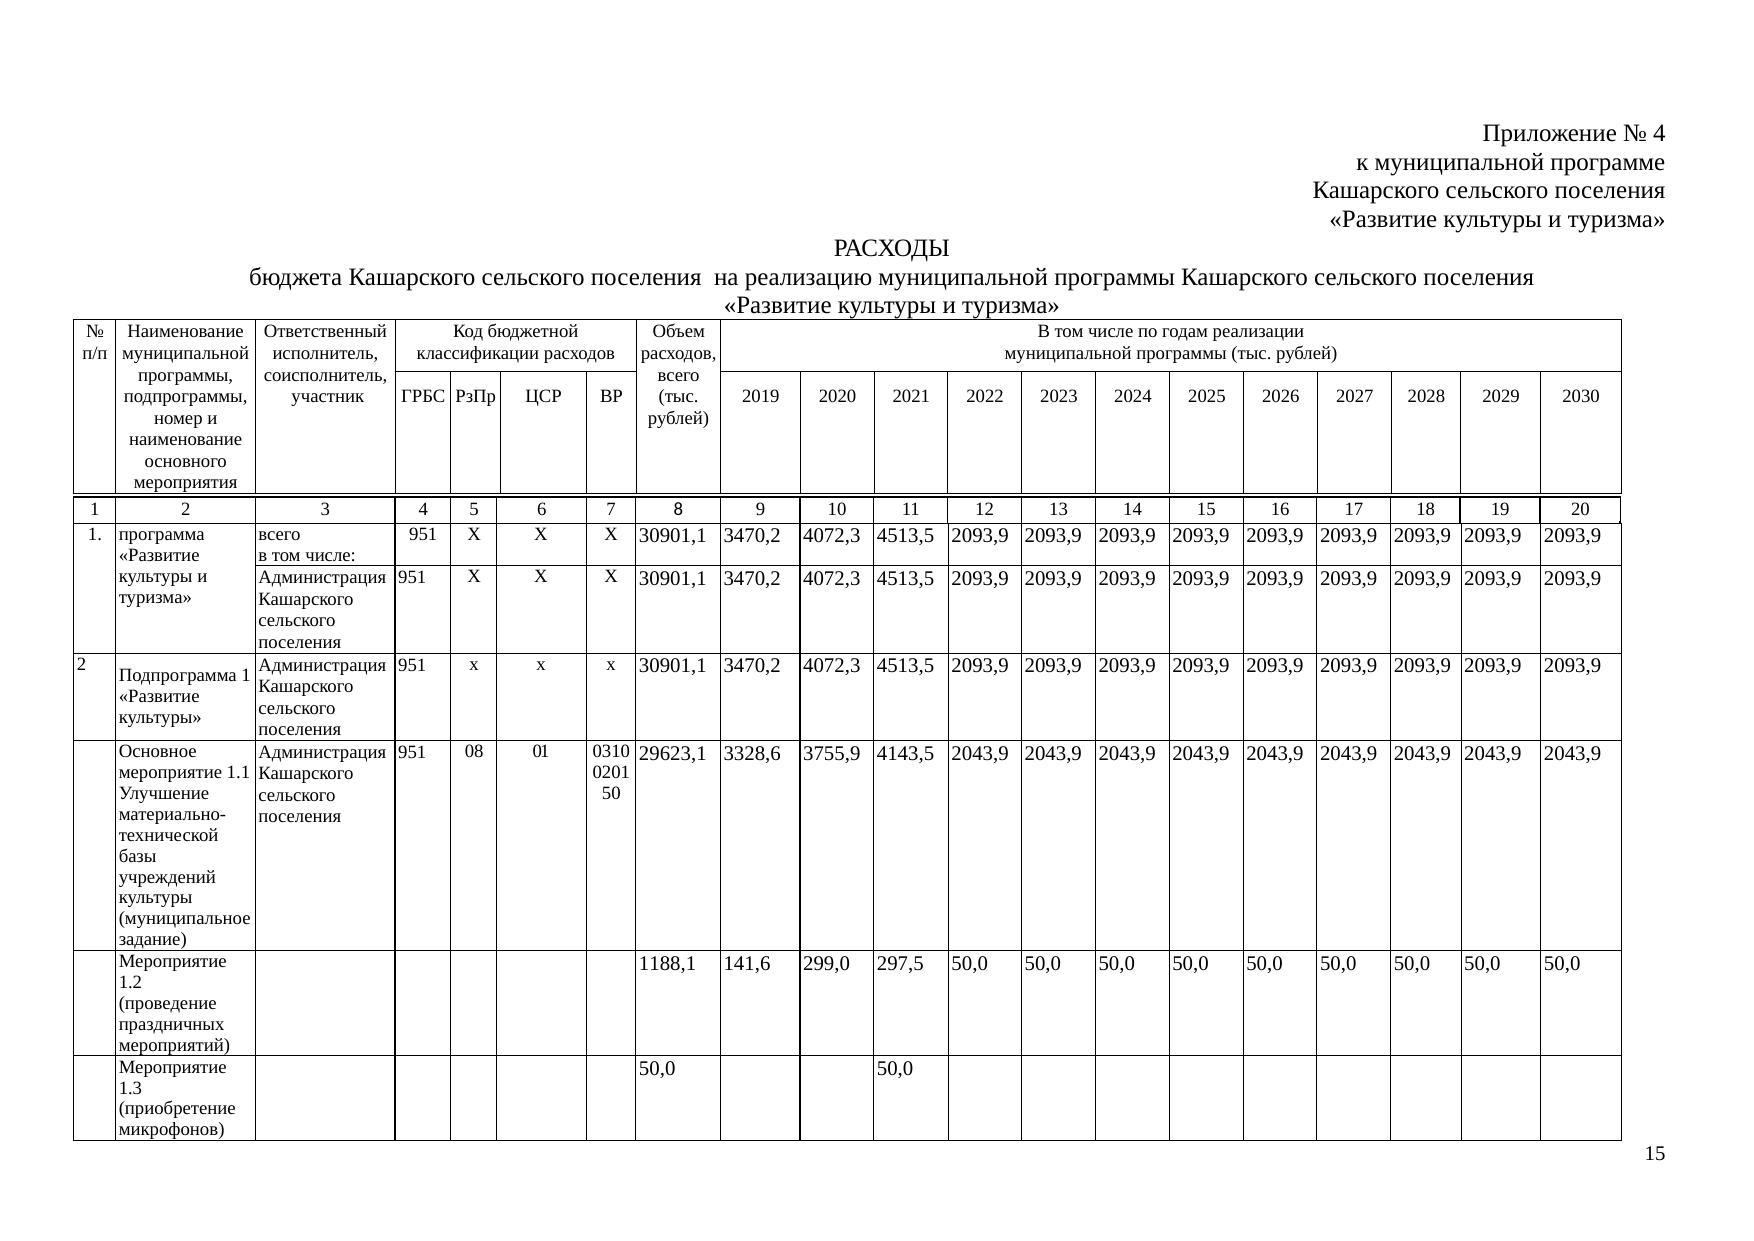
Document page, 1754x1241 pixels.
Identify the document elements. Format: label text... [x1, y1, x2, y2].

table_cell х [497, 654, 586, 740]
table_cell [256, 951, 394, 1055]
table_cell X [451, 566, 496, 652]
table_cell 2093,9 [1462, 524, 1540, 565]
table_cell 2093,9 [1317, 654, 1390, 740]
table_cell 4072,3 [801, 524, 873, 565]
table_cell 951 [396, 654, 450, 740]
table_header 18 [1391, 498, 1459, 522]
table_header Ответственный исполнитель, соисполнитель, участник [256, 320, 395, 493]
table_cell 3470,2 [721, 524, 799, 565]
table_cell 50,0 [1541, 951, 1621, 1055]
table_cell X [497, 566, 586, 652]
table_cell 2093,9 [1462, 654, 1540, 740]
table_cell 2029 [1461, 372, 1540, 493]
table_cell 2043,9 [1317, 741, 1390, 950]
table_cell 50,0 [1317, 951, 1390, 1055]
table_cell 4513,5 [874, 566, 948, 652]
table_cell 3755,9 [801, 741, 873, 950]
table_cell 3470,2 [721, 654, 799, 740]
table_header 8 [636, 498, 720, 522]
table_header 9 [721, 498, 799, 522]
table_cell 1188,1 [636, 951, 720, 1055]
table_header 1 [74, 498, 115, 522]
table_cell 2093,9 [1317, 566, 1390, 652]
table_cell 2093,9 [1391, 566, 1461, 652]
table_cell 2023 [1022, 372, 1095, 493]
table_cell [587, 1056, 635, 1140]
table_cell 50,0 [636, 1056, 720, 1140]
table_cell [74, 951, 115, 1055]
table_cell РзПр [451, 372, 500, 493]
table_header № п/п [74, 320, 115, 493]
table_cell 50,0 [1170, 951, 1243, 1055]
table_cell 50,0 [1391, 951, 1461, 1055]
text «Развитие культуры и туризма» [118, 291, 1665, 319]
text к муниципальной программе [1240, 147, 1665, 176]
table_cell 2093,9 [1391, 654, 1461, 740]
table_cell [1022, 1056, 1095, 1140]
table_cell [396, 951, 450, 1055]
table_cell 2026 [1244, 372, 1317, 493]
table_cell ГРБС [396, 372, 450, 493]
table_header 13 [1022, 498, 1095, 522]
table_header Объем расходов, всего (тыс. рублей) [637, 320, 720, 493]
table_cell 2093,9 [949, 524, 1021, 565]
table_cell [801, 1056, 873, 1140]
table_cell [949, 1056, 1021, 1140]
table_cell 2093,9 [1541, 654, 1621, 740]
table_cell 951 [396, 566, 450, 652]
table_cell 50,0 [1462, 951, 1540, 1055]
table_header 5 [451, 498, 496, 522]
table_header 12 [948, 498, 1021, 522]
table_cell [1462, 1056, 1540, 1140]
table_cell 2030 [1541, 372, 1621, 493]
table_cell 2043,9 [1462, 741, 1540, 950]
table_cell 297,5 [874, 951, 948, 1055]
table_header В том числе по годам реализации муниципальной программы (тыс. рублей) [721, 320, 1621, 371]
table_cell 2020 [801, 372, 874, 493]
table_cell 3328,6 [721, 741, 799, 950]
table_cell [256, 1056, 394, 1140]
table_cell [1317, 1056, 1390, 1140]
table_cell 2022 [948, 372, 1021, 493]
table_cell 2043,9 [1170, 741, 1243, 950]
table_cell [451, 1056, 496, 1140]
table_header 10 [801, 498, 873, 522]
table_cell 2028 [1392, 372, 1460, 493]
table_cell 2093,9 [1170, 566, 1243, 652]
text «Развитие культуры и туризма» [1240, 204, 1665, 233]
table_header 20 [1541, 498, 1620, 522]
table_cell [721, 1056, 799, 1140]
table_cell 29623,1 [636, 741, 720, 950]
table_cell [1170, 1056, 1243, 1140]
table_cell X [587, 524, 635, 565]
table_cell 2024 [1096, 372, 1169, 493]
table_cell 141,6 [721, 951, 799, 1055]
table_header 6 [497, 498, 586, 522]
text Приложение № 4 [1240, 118, 1665, 147]
table_cell Мероприятие 1.2 (проведение праздничных мероприятий) [116, 951, 255, 1055]
table_cell х [587, 654, 635, 740]
table_cell [1391, 1056, 1461, 1140]
text бюджета Кашарского сельского поселения на реализацию муниципальной программы Кашарского сельского поселения [118, 262, 1665, 291]
table_cell 50,0 [1244, 951, 1316, 1055]
table_header 16 [1244, 498, 1316, 522]
table_cell 50,0 [874, 1056, 948, 1140]
table_cell 2043,9 [1244, 741, 1316, 950]
table_header 3 [256, 498, 394, 522]
table_cell 50,0 [1096, 951, 1169, 1055]
table_cell [74, 741, 115, 950]
table_cell 30901,1 [636, 524, 720, 565]
table_header 15 [1170, 498, 1243, 522]
table_cell 2093,9 [1462, 566, 1540, 652]
table_cell 2093,9 [1317, 524, 1390, 565]
table_cell 2093,9 [1541, 566, 1621, 652]
table_cell 2093,9 [1541, 524, 1621, 565]
table_cell [497, 1056, 586, 1140]
table_cell [587, 951, 635, 1055]
table_cell 2093,9 [1022, 566, 1095, 652]
table_cell 0310020150 [587, 741, 635, 950]
table_cell ВР [587, 372, 636, 493]
table_cell 3470,2 [721, 566, 799, 652]
table_header 11 [874, 498, 947, 522]
table_cell X [587, 566, 635, 652]
table_cell всего в том числе: [256, 524, 394, 565]
table_cell [451, 951, 496, 1055]
table_cell Основное мероприятие 1.1 Улучшение материально-технической базы учреждений культуры (муниципальное задание) [116, 741, 255, 950]
table_header 7 [587, 498, 635, 522]
table_cell 2093,9 [1096, 524, 1169, 565]
table_cell 2043,9 [1096, 741, 1169, 950]
table_cell 2027 [1318, 372, 1391, 493]
table_cell 50,0 [1022, 951, 1095, 1055]
table_cell X [497, 524, 586, 565]
table_cell X [451, 524, 496, 565]
table_cell ЦСР [501, 372, 586, 493]
table_cell Администрация Кашарского сельского поселения [256, 741, 394, 950]
table_header 2 [116, 498, 255, 522]
table_cell Администрация Кашарского сельского поселения [256, 654, 394, 740]
table_cell 08 [451, 741, 496, 950]
table_cell программа «Развитие культуры и туризма» [116, 524, 255, 652]
table_header 14 [1096, 498, 1169, 522]
table_cell 2043,9 [1022, 741, 1095, 950]
table_cell [74, 1056, 115, 1140]
table_cell 30901,1 [636, 654, 720, 740]
table_cell 2093,9 [1022, 654, 1095, 740]
table_cell 2043,9 [1541, 741, 1621, 950]
table_cell 1. [74, 524, 115, 652]
table_cell 2093,9 [1244, 566, 1316, 652]
table_header Наименование муниципальной программы, подпрограммы, номер и наименование основного мероприятия [116, 320, 255, 493]
table_cell [396, 1056, 450, 1140]
table_header 17 [1317, 498, 1390, 522]
table_cell 2043,9 [949, 741, 1021, 950]
table_cell [497, 951, 586, 1055]
table_cell 2093,9 [949, 566, 1021, 652]
table_cell [1541, 1056, 1621, 1140]
table_cell 299,0 [801, 951, 873, 1055]
table_cell 2093,9 [1170, 654, 1243, 740]
table_header 4 [396, 498, 450, 522]
table_cell х [451, 654, 496, 740]
table_cell 2025 [1170, 372, 1243, 493]
table_cell Подпрограмма 1 «Развитие культуры» [116, 654, 255, 740]
table_cell 4513,5 [874, 654, 948, 740]
table_cell [1096, 1056, 1169, 1140]
table_cell 2093,9 [1244, 654, 1316, 740]
table_cell 50,0 [949, 951, 1021, 1055]
table_cell 2 [74, 654, 115, 740]
text Кашарского сельского поселения [1240, 176, 1665, 204]
table_cell 951 [396, 524, 450, 565]
table_cell 2093,9 [1244, 524, 1316, 565]
table_cell 2019 [721, 372, 800, 493]
table_cell Мероприятие 1.3 (приобретение микрофонов) [116, 1056, 255, 1140]
table_cell 01 [497, 741, 586, 950]
table_header Код бюджетной классификации расходов [396, 320, 636, 371]
table_cell 2093,9 [1391, 524, 1461, 565]
table_cell [1244, 1056, 1316, 1140]
table_cell 2093,9 [1096, 654, 1169, 740]
table_cell 4143,5 [874, 741, 948, 950]
text РАСХОДЫ [118, 233, 1665, 262]
table_cell 951 [396, 741, 450, 950]
table_cell 4072,3 [801, 566, 873, 652]
table_cell 2093,9 [949, 654, 1021, 740]
table_cell 2093,9 [1022, 524, 1095, 565]
table_cell 2043,9 [1391, 741, 1461, 950]
table_header 19 [1461, 498, 1539, 522]
table_cell 2093,9 [1170, 524, 1243, 565]
table_cell 2093,9 [1096, 566, 1169, 652]
table_cell 2021 [875, 372, 947, 493]
table_cell 30901,1 [636, 566, 720, 652]
table_cell Администрация Кашарского сельского поселения [256, 566, 394, 652]
table_cell 4513,5 [874, 524, 948, 565]
table_cell 4072,3 [801, 654, 873, 740]
